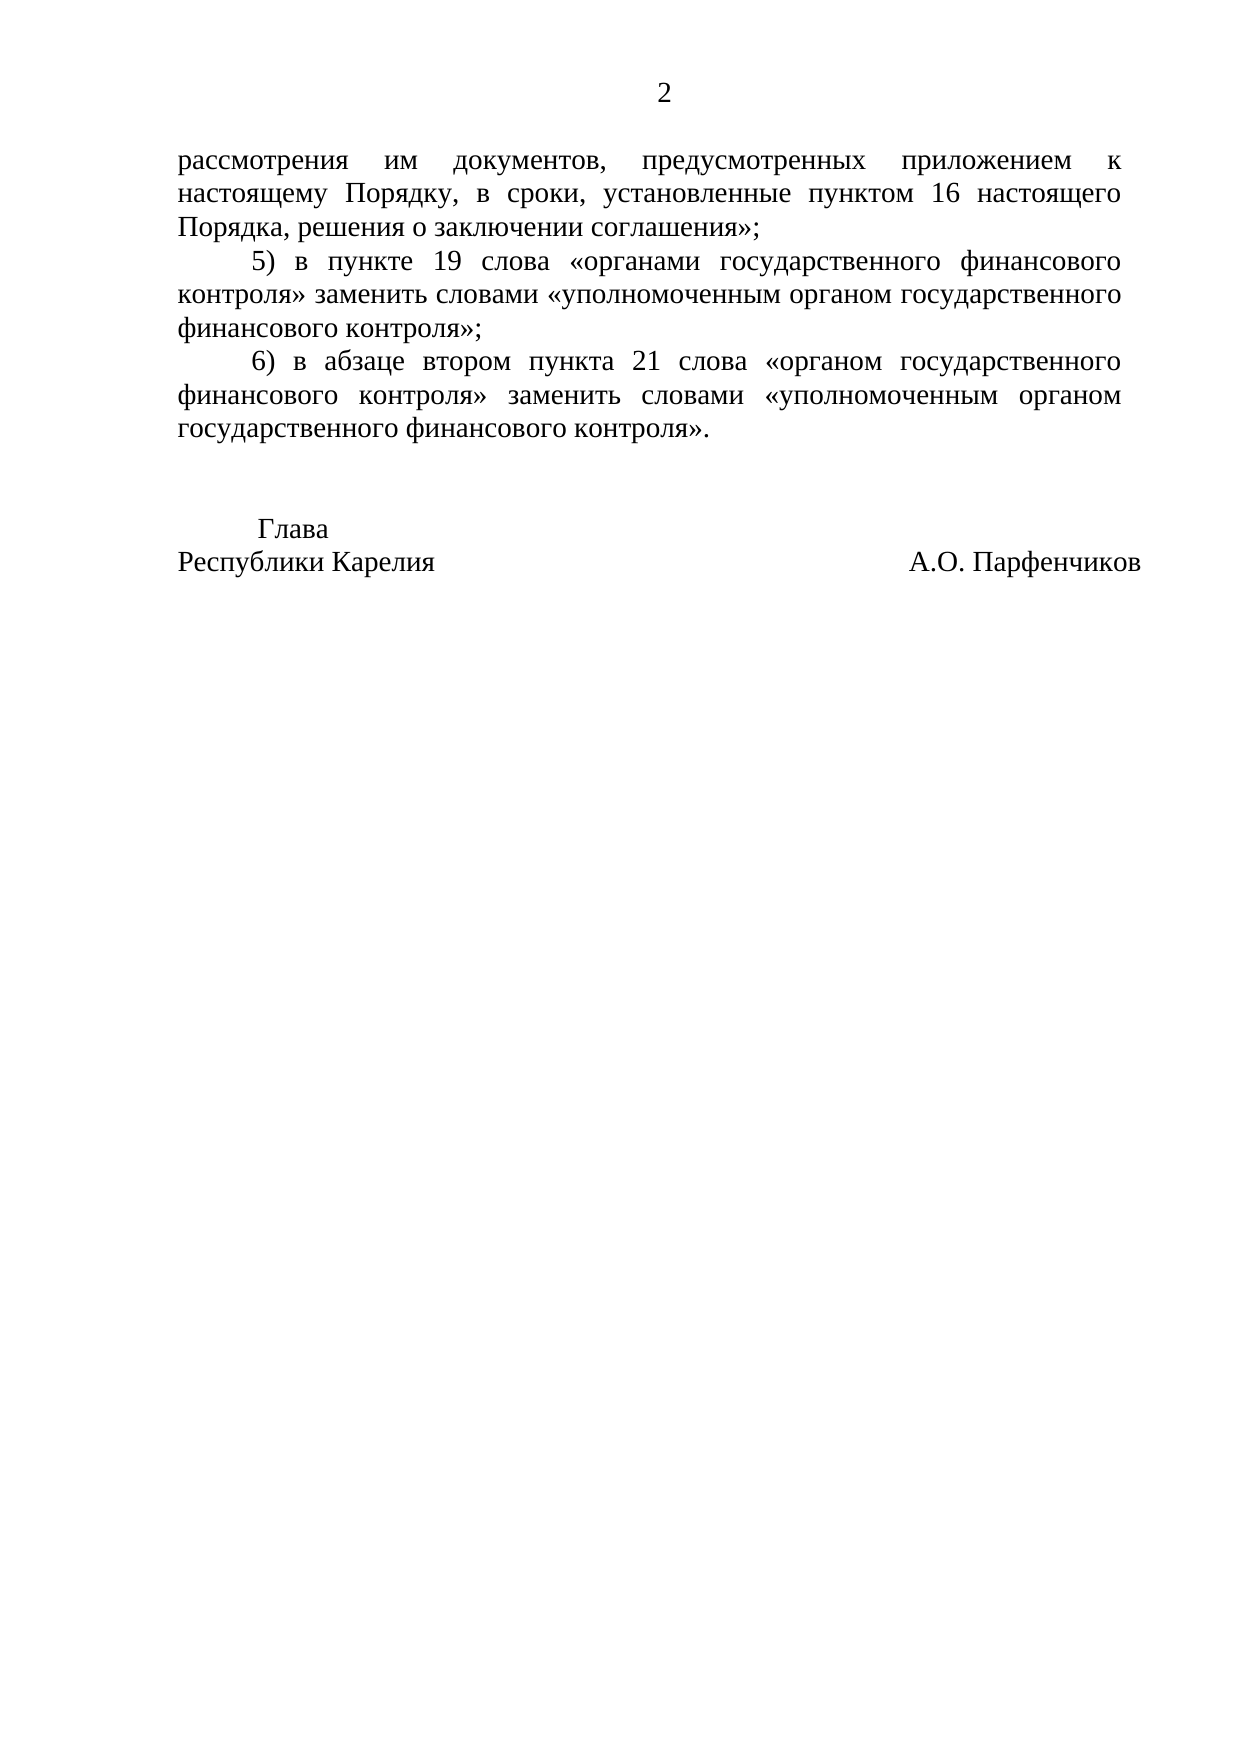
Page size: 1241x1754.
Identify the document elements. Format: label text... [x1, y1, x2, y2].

text 5) в пункте 19 слова «органами государственного финансового контроля» заменить словами «уполномоченным органом государственного финансового контроля»; [177, 243, 1122, 343]
text Глава [177, 511, 1152, 544]
text Республики Карелия А.О. Парфенчиков [177, 544, 1152, 578]
text 6) в абзаце втором пункта 21 слова «органом государственного финансового контроля» заменить словами «уполномоченным органом государственного финансового контроля». [177, 343, 1122, 444]
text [177, 142, 1122, 243]
